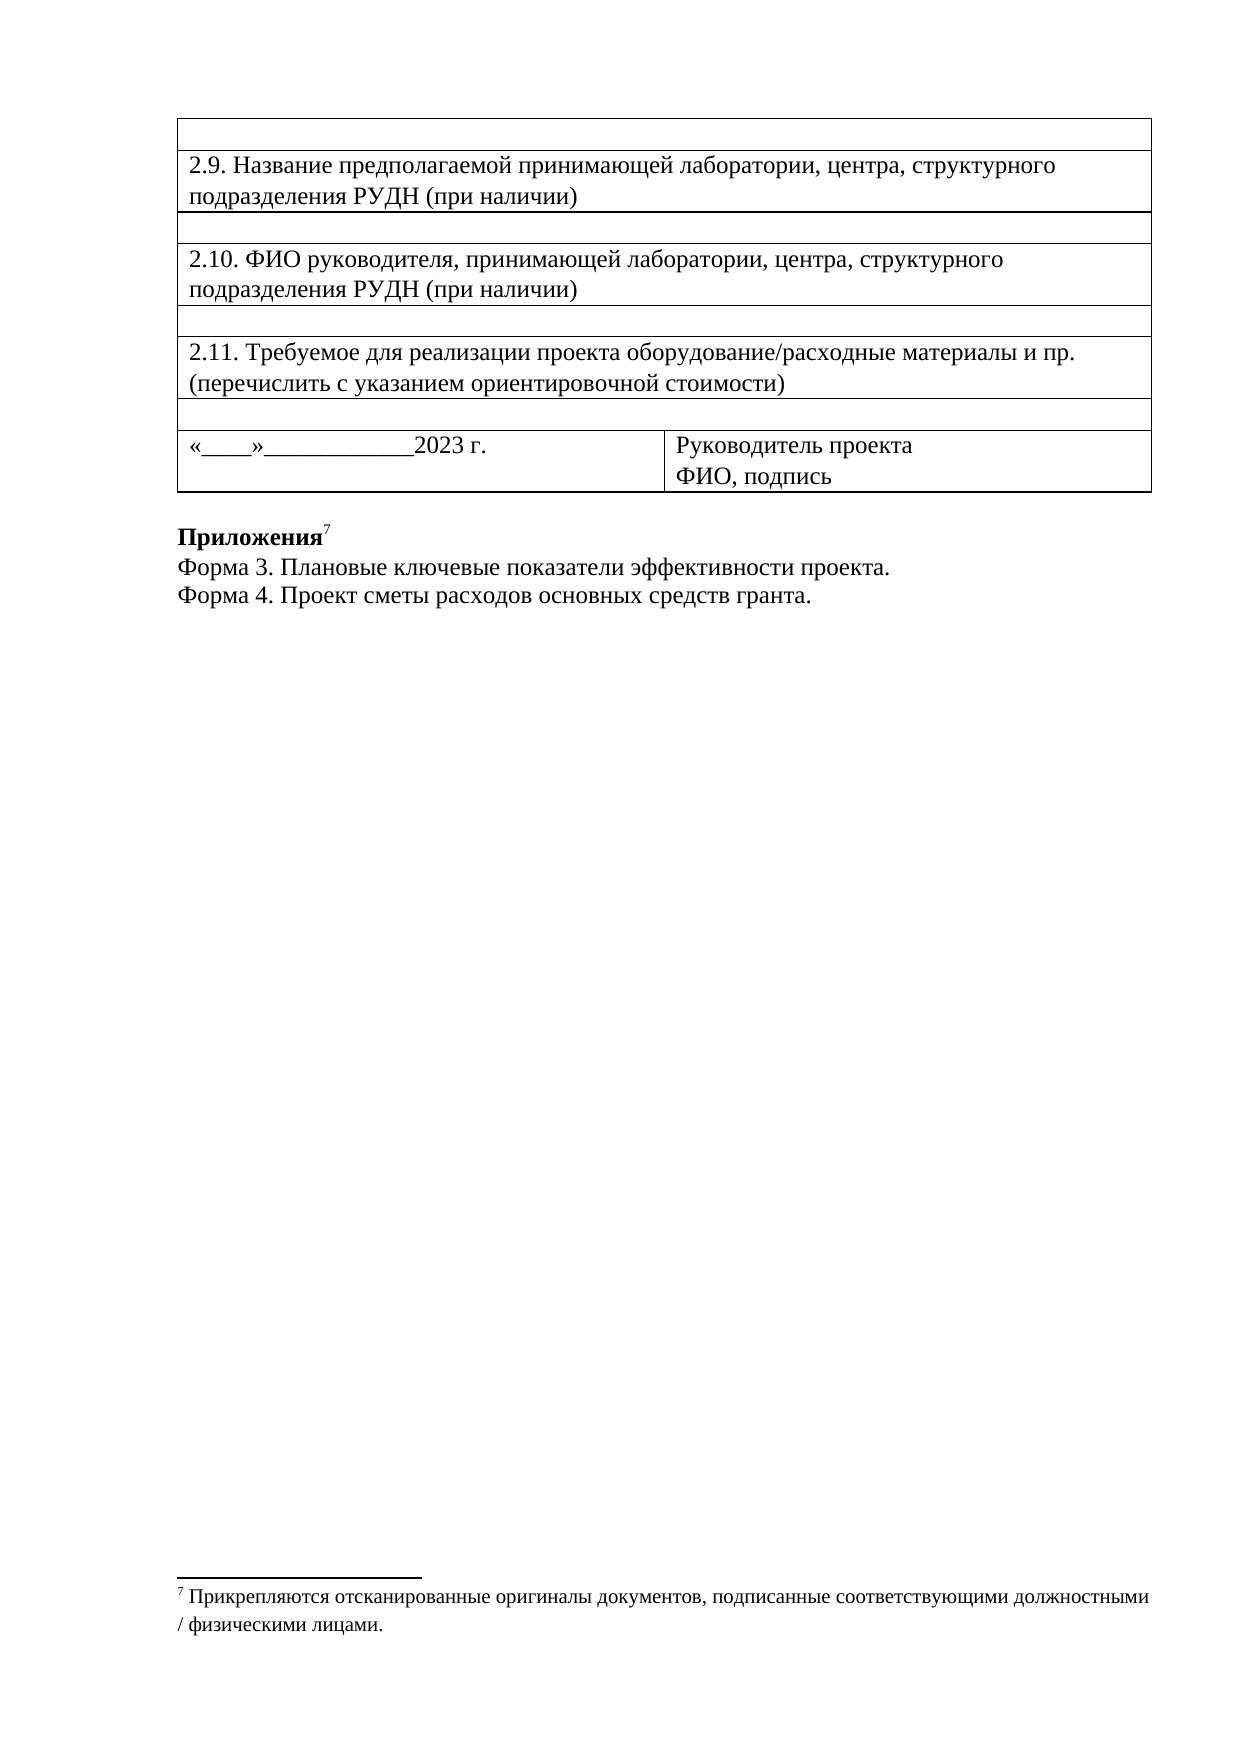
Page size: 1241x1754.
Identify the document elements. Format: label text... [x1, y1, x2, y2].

table_cell [178, 306, 1151, 336]
table_cell [178, 399, 1151, 429]
text Форма 4. Проект сметы расходов основных средств гранта. [177, 581, 1152, 609]
text Форма 3. Плановые ключевые показатели эффективности проекта. [177, 552, 1152, 581]
table_cell 2.9. Название предполагаемой принимающей лаборатории, центра, структурного подразделения РУДН (при наличии) [178, 151, 1151, 211]
table_cell 2.11. Требуемое для реализации проекта оборудование/расходные материалы и пр. (перечислить с указанием ориентировочной стоимости) [178, 337, 1151, 398]
text Приложения [177, 521, 1152, 552]
table_cell [178, 213, 1151, 243]
table_cell Руководитель проекта ФИО, подпись [665, 431, 1151, 491]
table_cell 2.10. ФИО руководителя, принимающей лаборатории, центра, структурного подразделения РУДН (при наличии) [178, 244, 1151, 305]
table_cell «____»____________2023 г. [178, 431, 664, 491]
table_cell [178, 119, 1151, 149]
